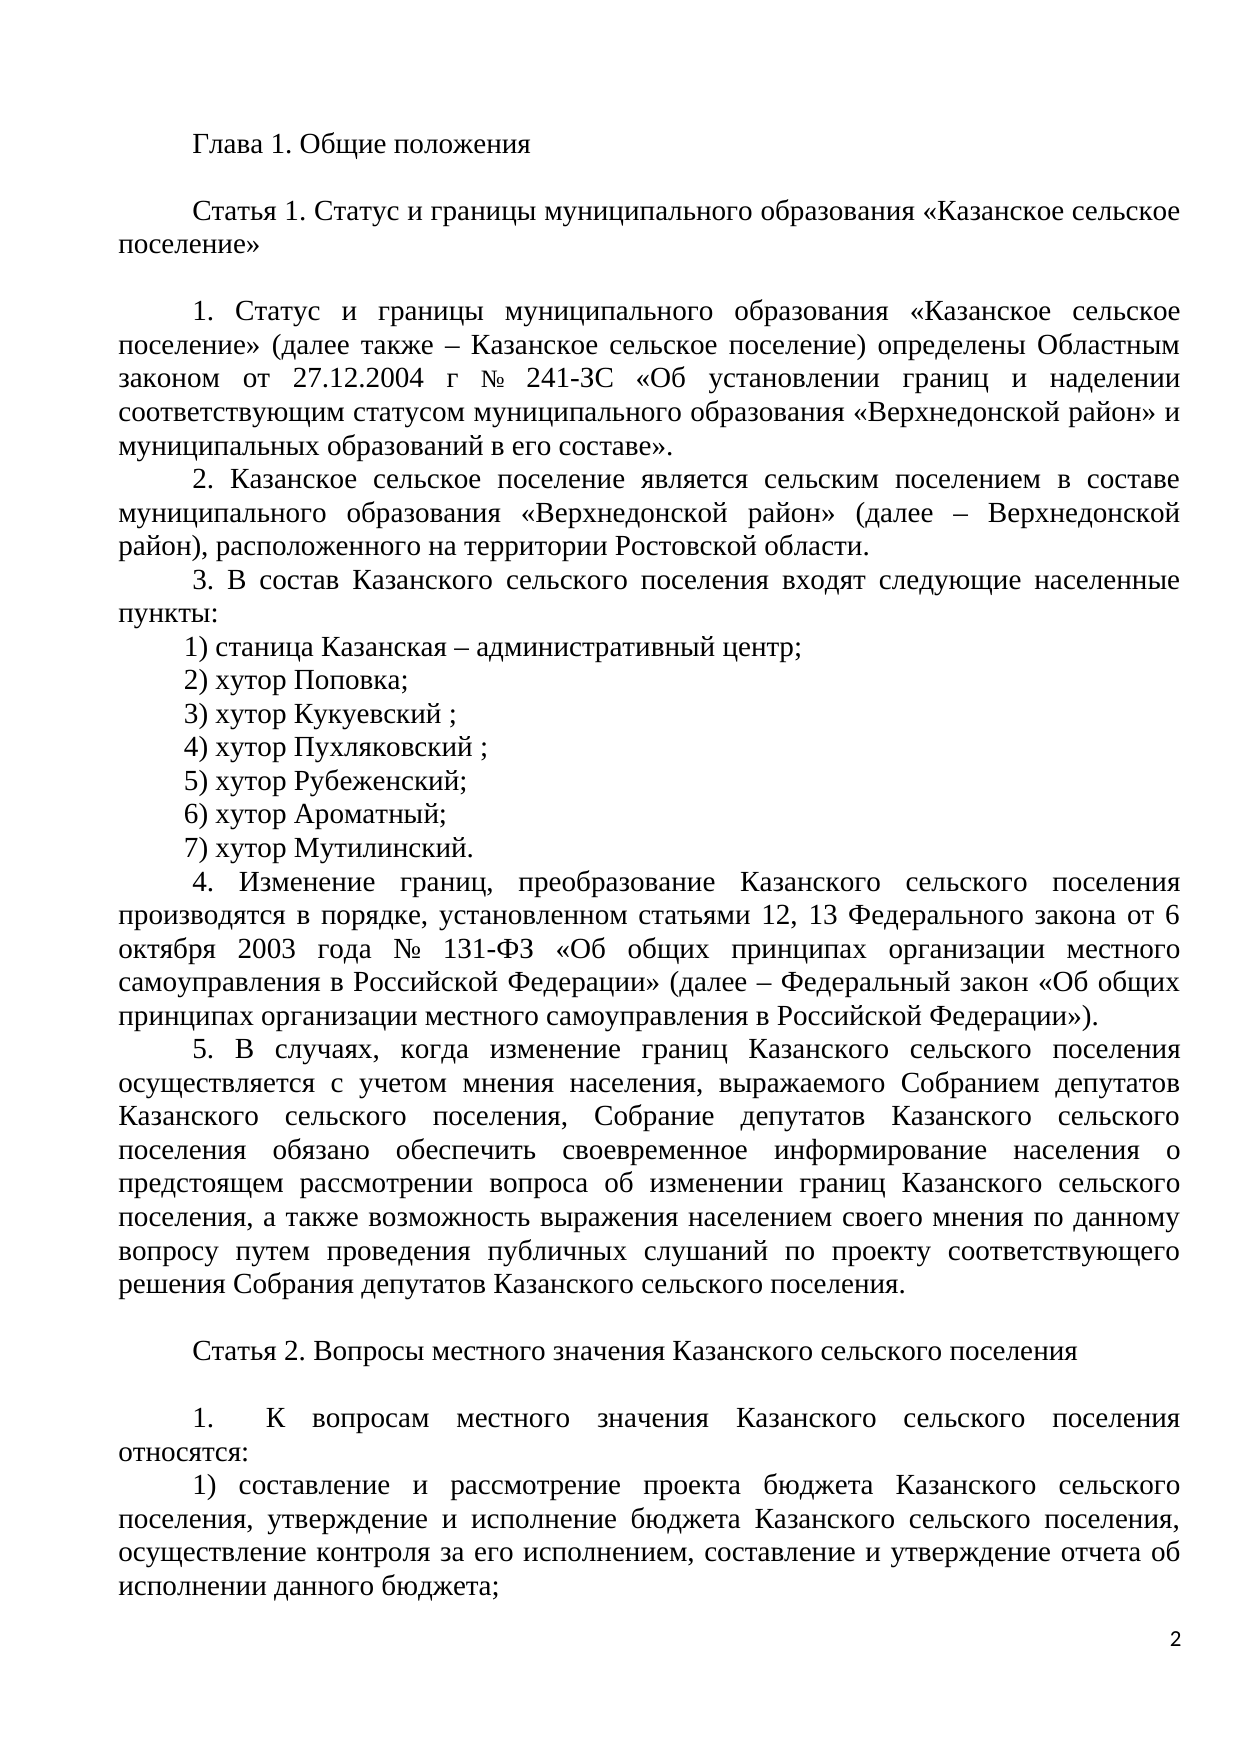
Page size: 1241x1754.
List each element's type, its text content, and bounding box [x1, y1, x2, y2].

text 1) станица Казанская – административный центр; [118, 629, 1181, 662]
text 2. Казанское сельское поселение является сельским поселением в составе муниципального образования «Верхнедонской район» (далее – Верхнедонской район), расположенного на территории Ростовской области. [118, 461, 1181, 562]
text 5. В случаях, когда изменение границ Казанского сельского поселения осуществляется с учетом мнения населения, выражаемого Собранием депутатов Казанского сельского поселения, Собрание депутатов Казанского сельского поселения обязано обеспечить своевременное информирование населения о предстоящем рассмотрении вопроса об изменении границ Казанского сельского поселения, а также возможность выражения населением своего мнения по данному вопросу путем проведения публичных слушаний по проекту соответствующего решения Собрания депутатов Казанского сельского поселения. [118, 1031, 1181, 1300]
text 3) хутор Кукуевский ; [118, 696, 1181, 729]
text 1. Статус и границы муниципального образования «Казанское сельское поселение» (далее также – Казанское сельское поселение) определены Областным законом от 27.12.2004 г № 241-ЗС «Об установлении границ и наделении соответствующим статусом муниципального образования «Верхнедонской район» и муниципальных образований в его составе». [118, 293, 1181, 461]
text 7) хутор Мутилинский. [118, 830, 1181, 864]
text 4) хутор Пухляковский ; [118, 729, 1181, 763]
text Статья 2. Вопросы местного значения Казанского сельского поселения [118, 1333, 1181, 1367]
text 3. В состав Казанского сельского поселения входят следующие населенные пункты: [118, 562, 1181, 629]
list К вопросам местного значения Казанского сельского поселения относятся: [118, 1400, 1181, 1467]
text Глава 1. Общие положения [118, 126, 1181, 159]
text 5) хутор Рубеженский; [118, 763, 1181, 797]
text 1) составление и рассмотрение проекта бюджета Казанского сельского поселения, утверждение и исполнение бюджета Казанского сельского поселения, осуществление контроля за его исполнением, составление и утверждение отчета об исполнении данного бюджета; [118, 1467, 1181, 1602]
text 4. Изменение границ, преобразование Казанского сельского поселения производятся в порядке, установленном статьями 12, 13 Федерального закона от 6 октября 2003 года № 131-ФЗ «Об общих принципах организации местного самоуправления в Российской Федерации» (далее – Федеральный закон «Об общих принципах организации местного самоуправления в Российской Федерации»). [118, 864, 1181, 1031]
text 6) хутор Ароматный; [118, 797, 1181, 830]
text 2) хутор Поповка; [118, 662, 1181, 696]
text Статья 1. Статус и границы муниципального образования «Казанское сельское поселение» [118, 193, 1181, 260]
